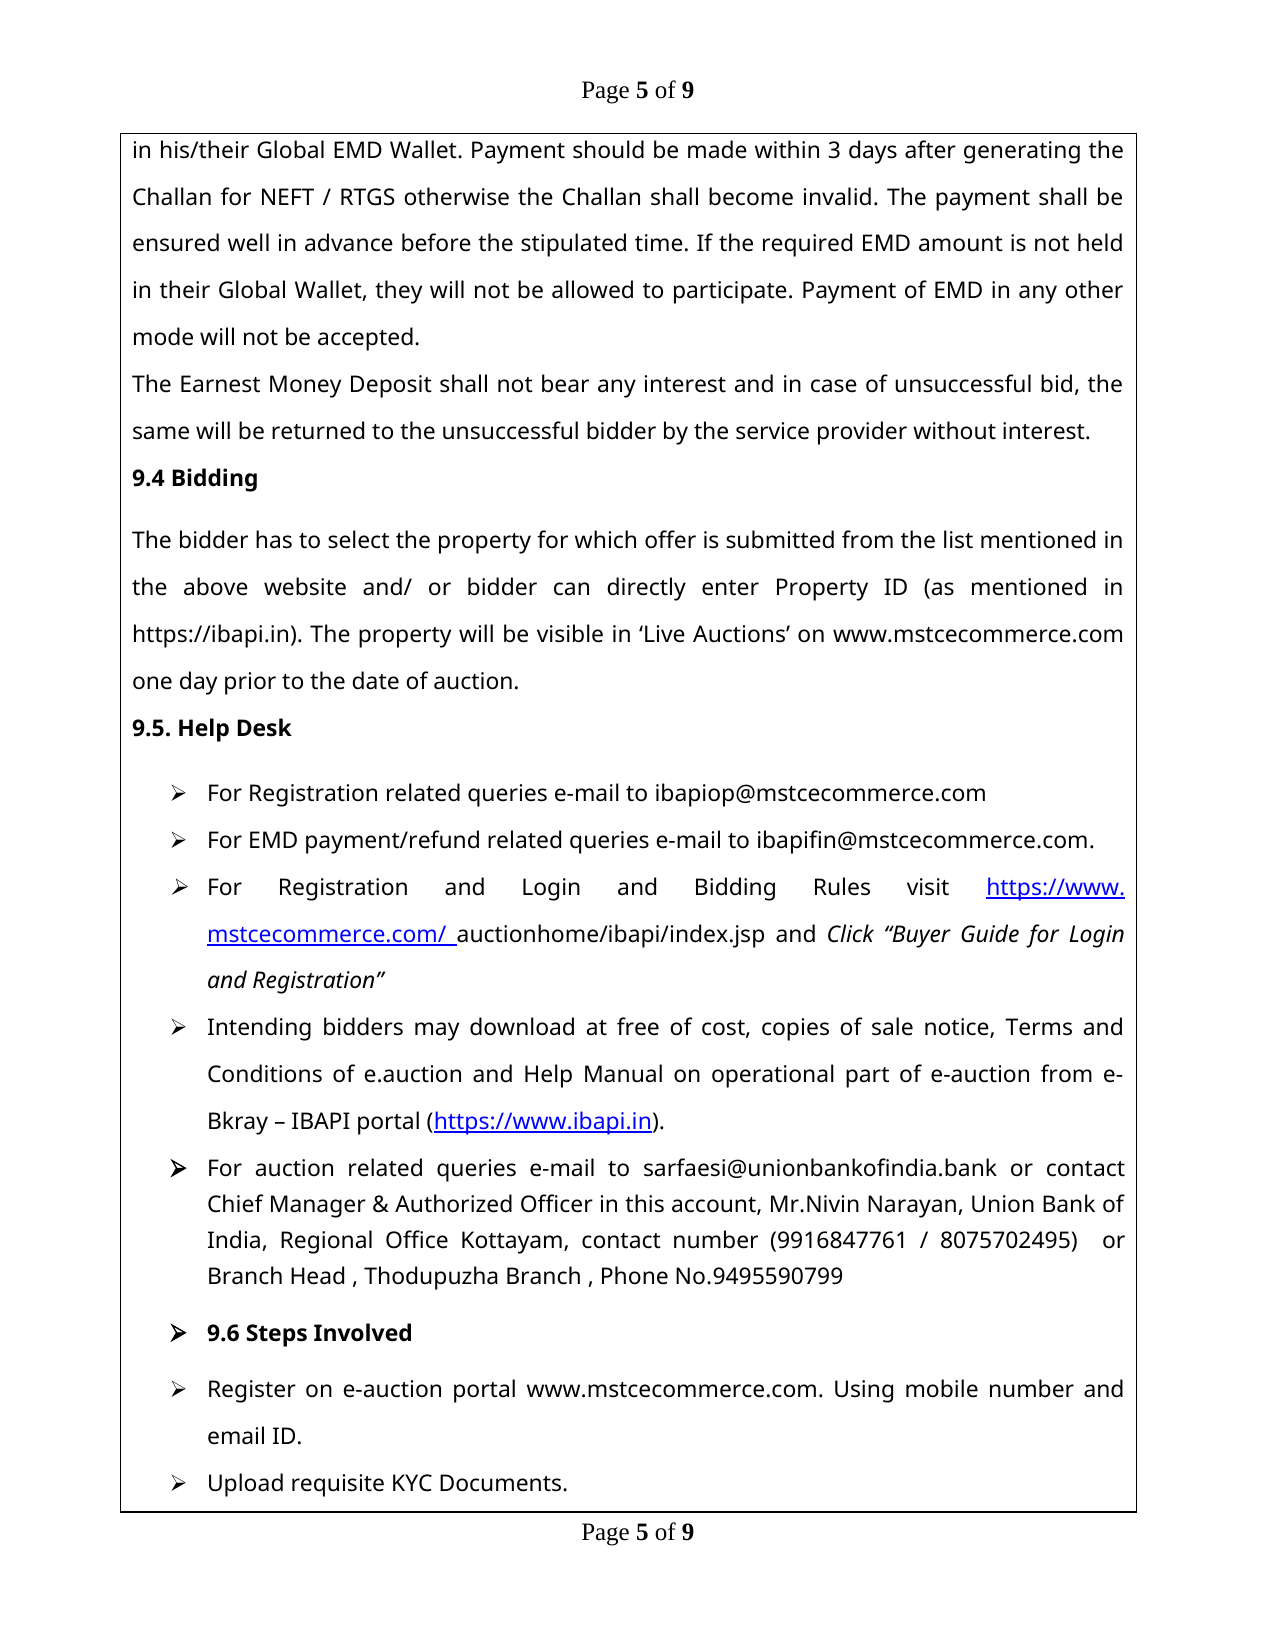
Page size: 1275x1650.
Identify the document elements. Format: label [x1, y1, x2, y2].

table_cell [121, 134, 1136, 1511]
